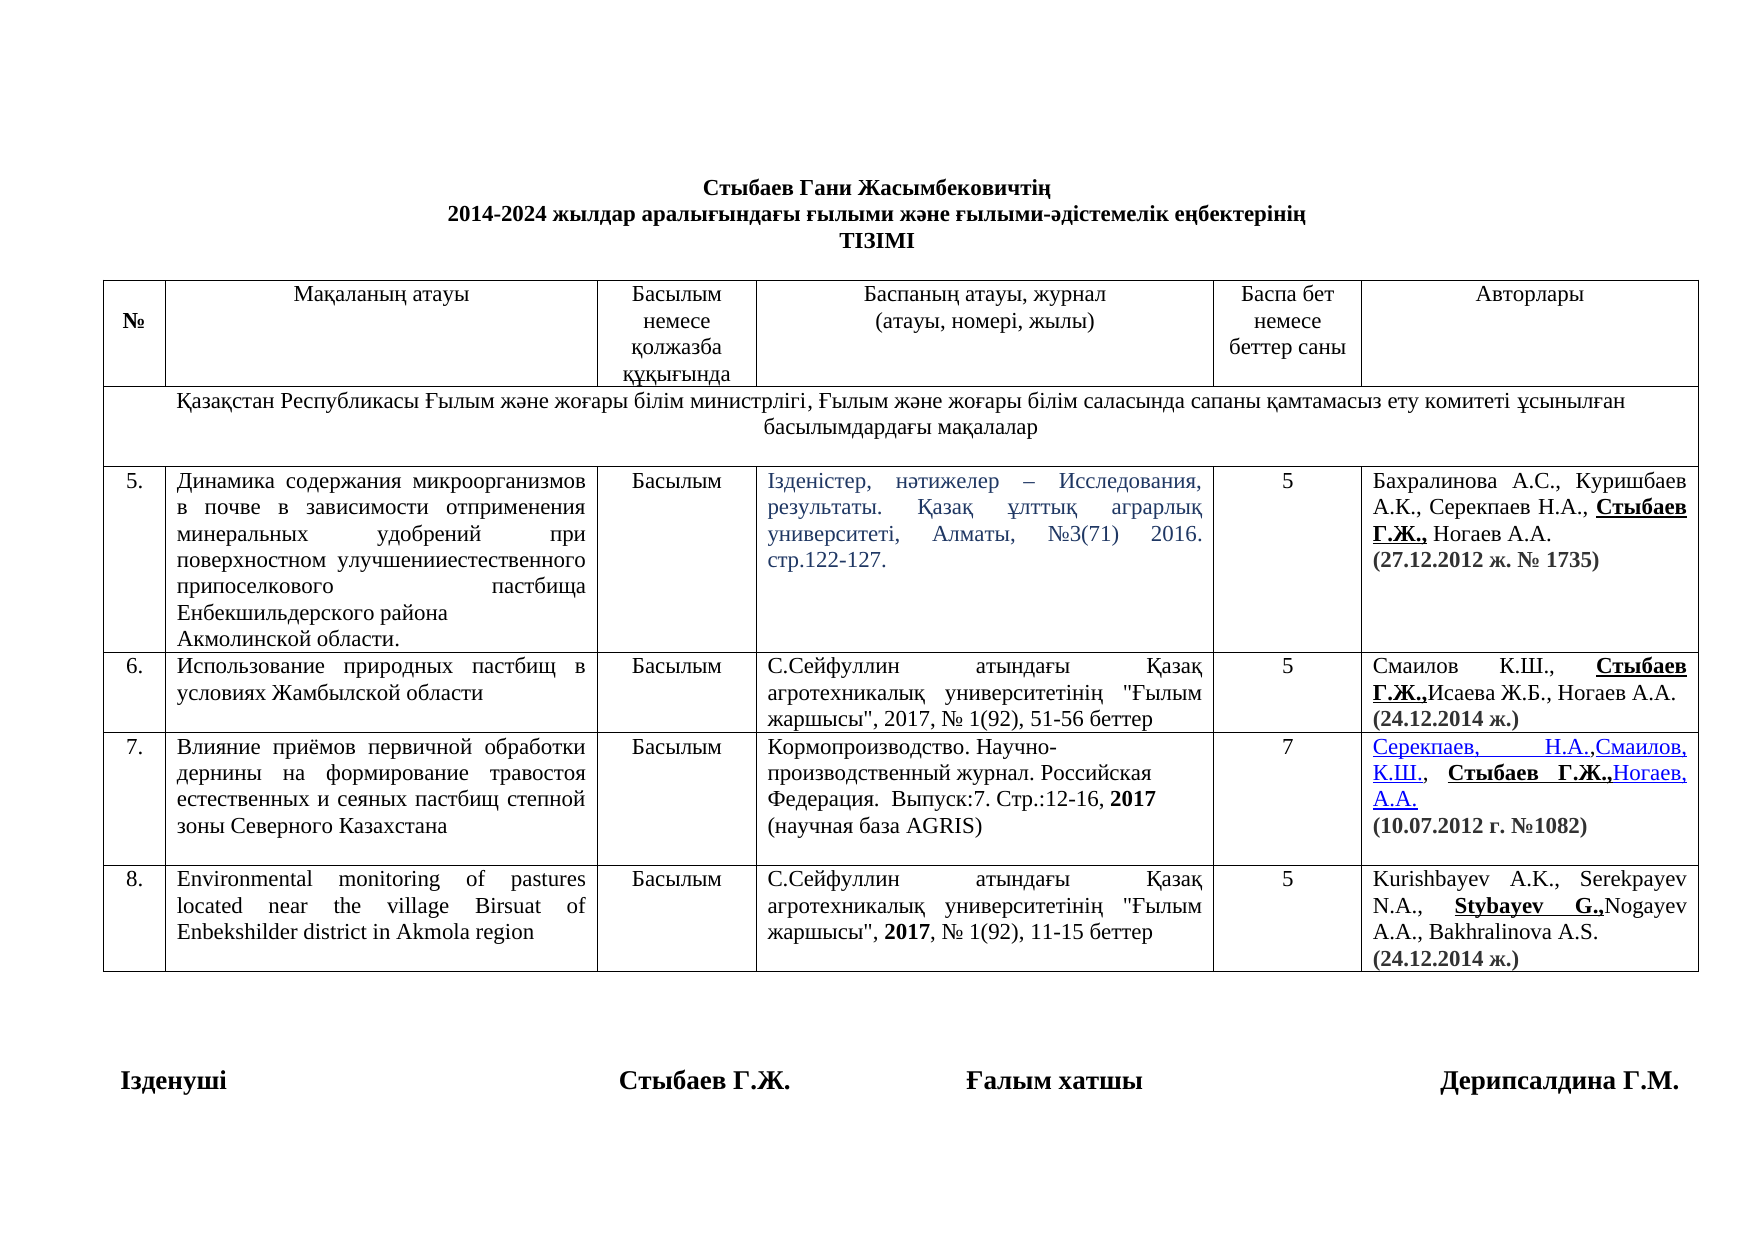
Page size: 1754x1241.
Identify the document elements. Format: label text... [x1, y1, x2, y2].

table_header Мақаланың атауы [166, 281, 597, 386]
table_cell Қазақстан Республикасы Ғылым және жоғары білім министрлігі, Ғылым және жоғары білім саласында сапаны қамтамасыз ету комитеті ұсынылған басылымдардағы мақалалар [104, 387, 1698, 466]
table_header Басылым немесе қолжазба құқығында [598, 281, 756, 386]
table_cell Басылым [598, 866, 756, 971]
table_cell С.Сейфуллин атындағы Қазақ агротехникалық университетінің "Ғылым жаршысы", 2017, № 1(92), 11-15 беттер [757, 866, 1213, 971]
table_cell 5 [1214, 866, 1361, 971]
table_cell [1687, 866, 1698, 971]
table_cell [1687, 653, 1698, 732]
table_cell 5 [1214, 467, 1361, 652]
text ТІЗІМІ [118, 227, 1636, 253]
table_header Ізденуші Стыбаев Г.Ж. Ғалым хатшы Дерипсалдина Г.М. [103, 998, 1698, 1127]
table_cell Влияние приёмов первичной обработки дернины на формирование травостоя естественных и сеяных пастбищ степной зоны Северного Казахстана [166, 733, 597, 864]
table_header Авторлары [1362, 281, 1698, 386]
table_cell Использование природных пастбищ в условиях Жамбылской области [166, 653, 597, 732]
table_header № [104, 281, 165, 386]
table_cell Ізденістер, нəтижелер – Исследования, результаты. Қазақ ұлттық аграрлық университеті, Алматы, №3(71) 2016. стр.122-127. [757, 467, 1213, 652]
table_cell Серекпаев, Н.А.,Смаилов, К.Ш., Стыбаев Г.Ж.,Ногаев, А.А. (10.07.2012 г. №1082) [1362, 733, 1698, 864]
table_cell Басылым [598, 733, 756, 864]
table_header Баспа бет немесе беттер саны [1214, 281, 1361, 386]
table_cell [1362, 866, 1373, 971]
table_cell С.Сейфуллин атындағы Қазақ агротехникалық университетінің "Ғылым жаршысы", 2017, № 1(92), 51-56 беттер [757, 653, 1213, 732]
table_cell Кормопроизводство. Научно-производственный журнал. Российская Федерация. Выпуск:7. Стр.:12-16, 2017 (научная база AGRIS) [757, 733, 1213, 864]
table_cell 8. [104, 866, 165, 971]
table_cell 6. [104, 653, 165, 732]
table_cell 7 [1214, 733, 1361, 864]
table_cell Бахралинова А.С., Куришбаев А.К., Серекпаев Н.А., Стыбаев Г.Ж., Ногаев А.А. (27.12.2012 ж. № 1735) [1362, 467, 1698, 652]
table_cell 7. [104, 733, 165, 864]
table_cell Динамика содержания микроорганизмов в почве в зависимости отприменения минеральных удобрений при поверхностном улучшенииестественного припоселкового пастбища Енбекшильдерского района Акмолинской области. [166, 467, 597, 652]
table_header Баспаның атауы, журнал (атауы, номері, жылы) [757, 281, 1213, 386]
table_cell Басылым [598, 467, 756, 652]
text Стыбаев Гани Жасымбековичтің [118, 174, 1636, 200]
table_cell Environmental monitoring of pastures located near the village Birsuat of Enbekshilder district in Akmola region [166, 866, 597, 971]
text 2014-2024 жылдар аралығындағы ғылыми және ғылыми-әдістемелік еңбектерінің [118, 200, 1636, 227]
table_cell 5. [104, 467, 165, 652]
table_cell Басылым [598, 653, 756, 732]
table_cell 5 [1214, 653, 1361, 732]
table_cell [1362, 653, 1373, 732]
